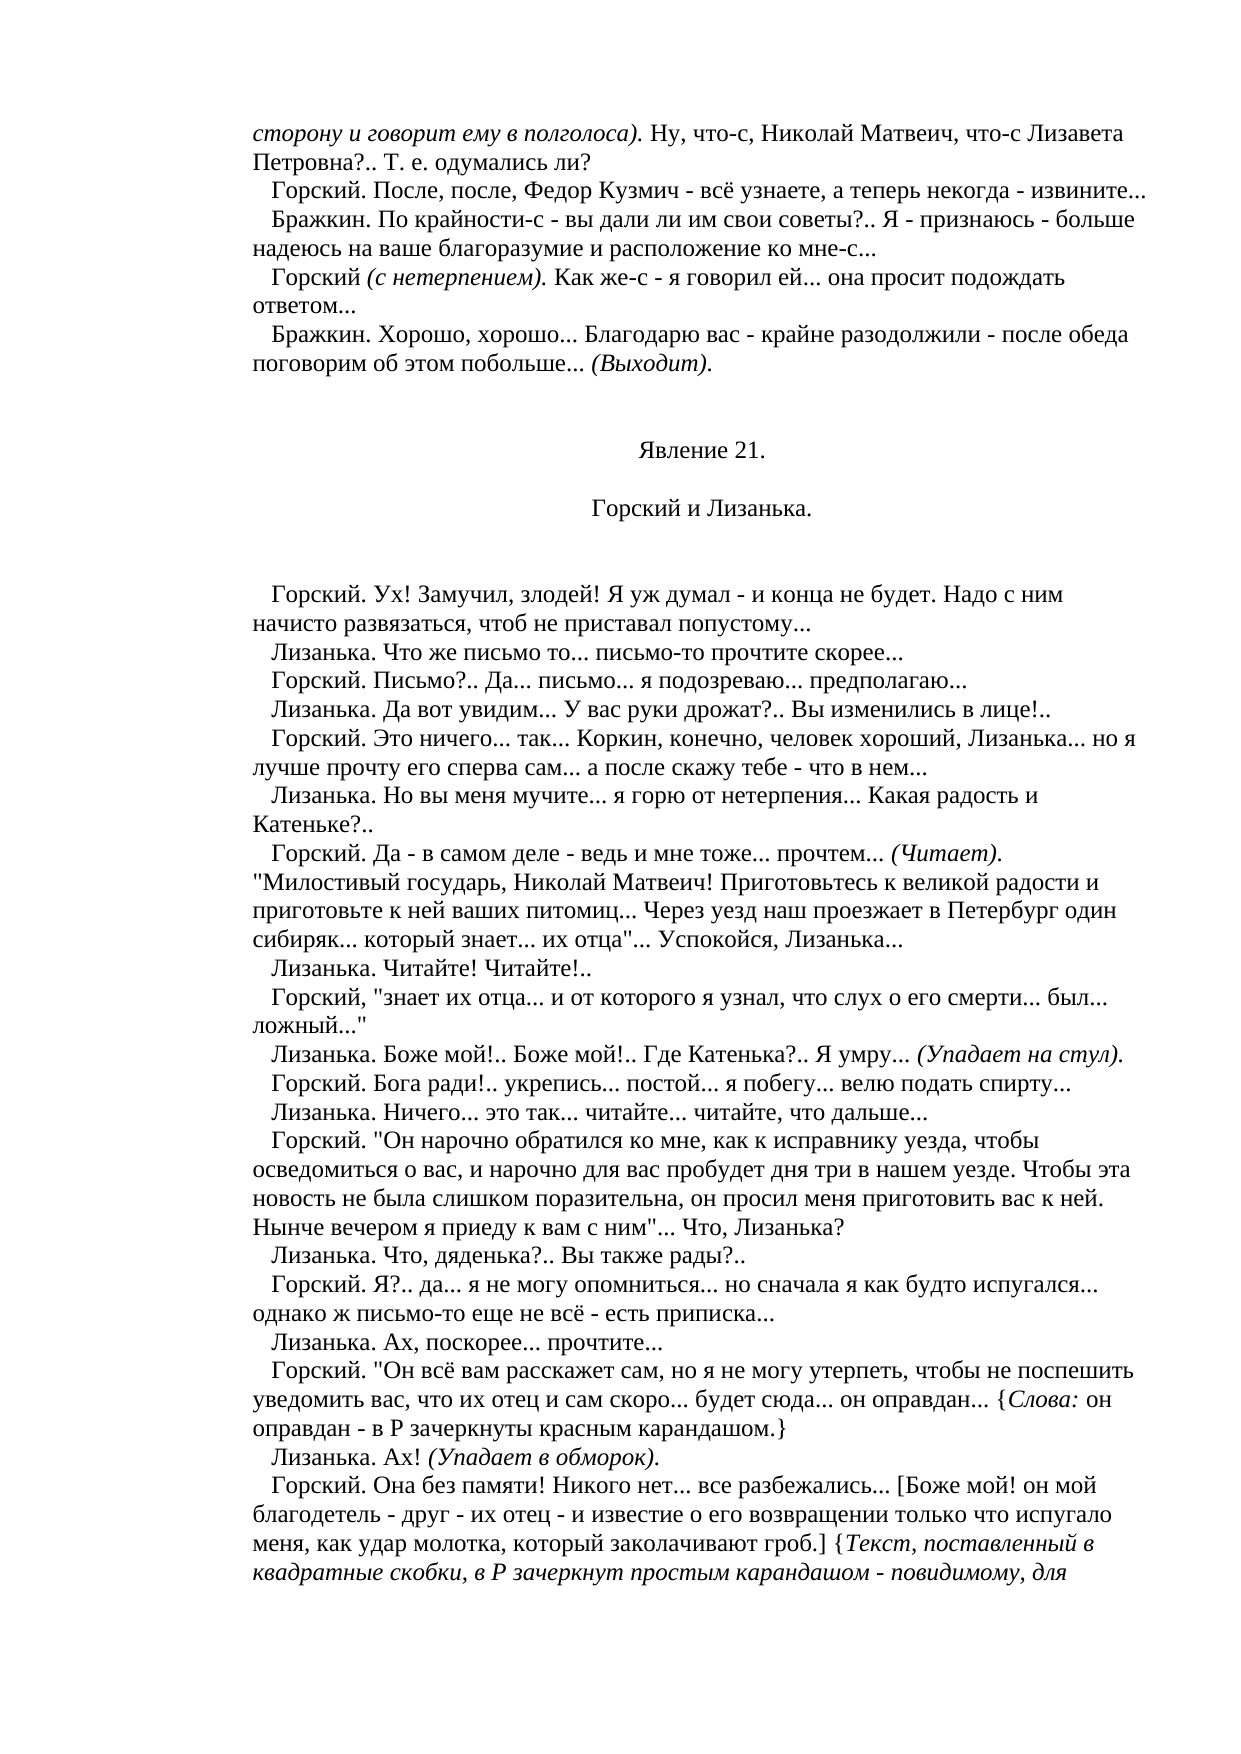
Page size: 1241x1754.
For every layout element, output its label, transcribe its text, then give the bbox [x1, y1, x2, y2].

text Лизанька. Но вы меня мучите... я горю от нетерпения... Какая радость и Катеньке?.. [252, 781, 1152, 838]
text Явление 21. [252, 435, 1152, 463]
text Лизанька. Ах, поскорее... прочтите... [252, 1327, 1152, 1356]
text Горский. "Он всё вам расскажет сам, но я не могу утерпеть, чтобы не поспешить уведомить вас, что их отец и сам скоро... будет сюда... он оправдан... {Слова: он оправдан - в Р зачеркнуты красным карандашом.} [252, 1356, 1152, 1442]
text Горский и Лизанька. [252, 493, 1152, 521]
text Горский. Ух! Замучил, злодей! Я уж думал - и конца не будет. Надо с ним начисто развязаться, чтоб не приставал попустому... [252, 579, 1152, 637]
text Бражкин. По крайности-с - вы дали ли им свои советы?.. Я - признаюсь - больше надеюсь на ваше благоразумие и расположение ко мне-с... [252, 204, 1152, 262]
text Горский (с нетерпением). Как же-с - я говорил ей... она просит подождать ответом... [252, 262, 1152, 319]
text Лизанька. Ничего... это так... читайте... читайте, что дальше... [252, 1097, 1152, 1126]
text Горский. Это ничего... так... Коркин, конечно, человек хороший, Лизанька... но я лучше прочту его сперва сам... а после скажу тебе - что в нем... [252, 723, 1152, 781]
text Горский. Бога ради!.. укрепись... постой... я побегу... велю подать спирту... [252, 1068, 1152, 1097]
text Лизанька. Читайте! Читайте!.. [252, 953, 1152, 982]
text Горский. После, после, Федор Кузмич - всё узнаете, а теперь некогда - извините... [252, 176, 1152, 204]
text Лизанька. Ах! (Упадает в обморок). [252, 1442, 1152, 1471]
text Лизанька. Да вот увидим... У вас руки дрожат?.. Вы изменились в лице!.. [252, 694, 1152, 723]
text Горский. Я?.. да... я не могу опомниться... но сначала я как будто испугался... однако ж письмо-то еще не всё - есть приписка... [252, 1269, 1152, 1327]
text Горский. "Он нарочно обратился ко мне, как к исправнику уезда, чтобы осведомиться о вас, и нарочно для вас пробудет дня три в нашем уезде. Чтобы эта новость не была слишком поразительна, он просил меня приготовить вас к ней. Нынче вечером я приеду к вам с ним"... Что, Лизанька? [252, 1126, 1152, 1241]
text Лизанька. Боже мой!.. Боже мой!.. Где Катенька?.. Я умру... (Упадает на стул). [252, 1039, 1152, 1068]
text Горский. Да - в самом деле - ведь и мне тоже... прочтем... (Читает). "Милостивый государь, Николай Матвеич! Приготовьтесь к великой радости и приготовьте к ней ваших питомиц... Через уезд наш проезжает в Петербург один сибиряк... который знает... их отца"... Успокойся, Лизанька... [252, 838, 1152, 953]
text Лизанька. Что же письмо то... письмо-то прочтите скорее... [252, 637, 1152, 666]
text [252, 118, 1152, 176]
text Бражкин. Хорошо, хорошо... Благодарю вас - крайне разодолжили - после обеда поговорим об этом побольше... (Выходит). [252, 319, 1152, 377]
text Лизанька. Что, дяденька?.. Вы также рады?.. [252, 1241, 1152, 1269]
text Горский. Письмо?.. Да... письмо... я подозреваю... предполагаю... [252, 666, 1152, 694]
text Горский, "знает их отца... и от которого я узнал, что слух о его смерти... был... ложный..." [252, 982, 1152, 1039]
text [252, 1471, 1152, 1586]
